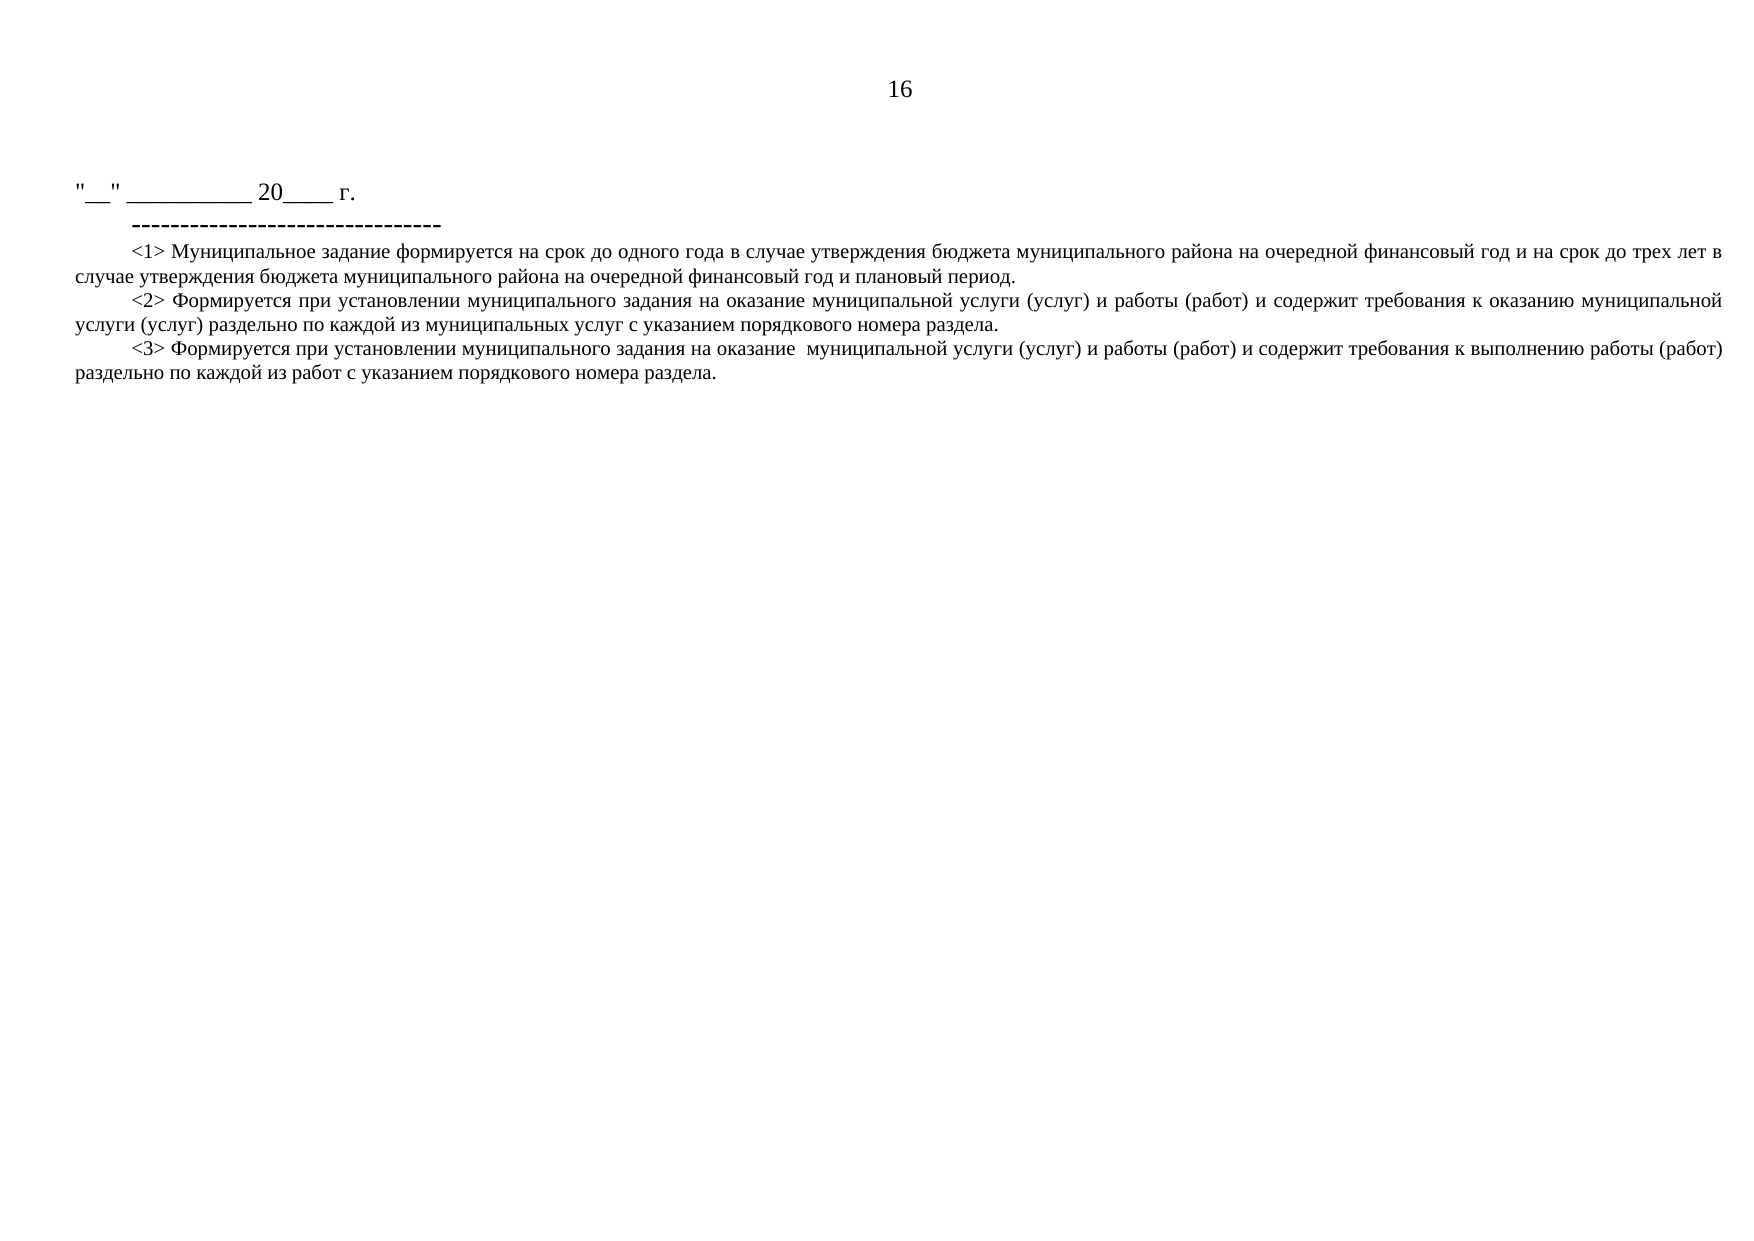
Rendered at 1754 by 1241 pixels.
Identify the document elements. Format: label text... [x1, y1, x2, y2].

text -------------------------------- [75, 206, 1725, 239]
text <2> Формируется при установлении муниципального задания на оказание муниципальной услуги (услуг) и работы (работ) и содержит требования к оказанию муниципальной услуги (услуг) раздельно по каждой из муниципальных услуг с указанием порядкового номера раздела. [75, 288, 1725, 336]
text <3> Формируется при установлении муниципального задания на оказание муниципальной услуги (услуг) и работы (работ) и содержит требования к выполнению работы (работ) раздельно по каждой из работ с указанием порядкового номера раздела. [75, 336, 1725, 384]
text "__" __________ 20____ г. [75, 177, 1725, 206]
text <1> Муниципальное задание формируется на срок до одного года в случае утверждения бюджета муниципального района на очередной финансовый год и на срок до трех лет в случае утверждения бюджета муниципального района на очередной финансовый год и плановый период. [75, 239, 1725, 288]
